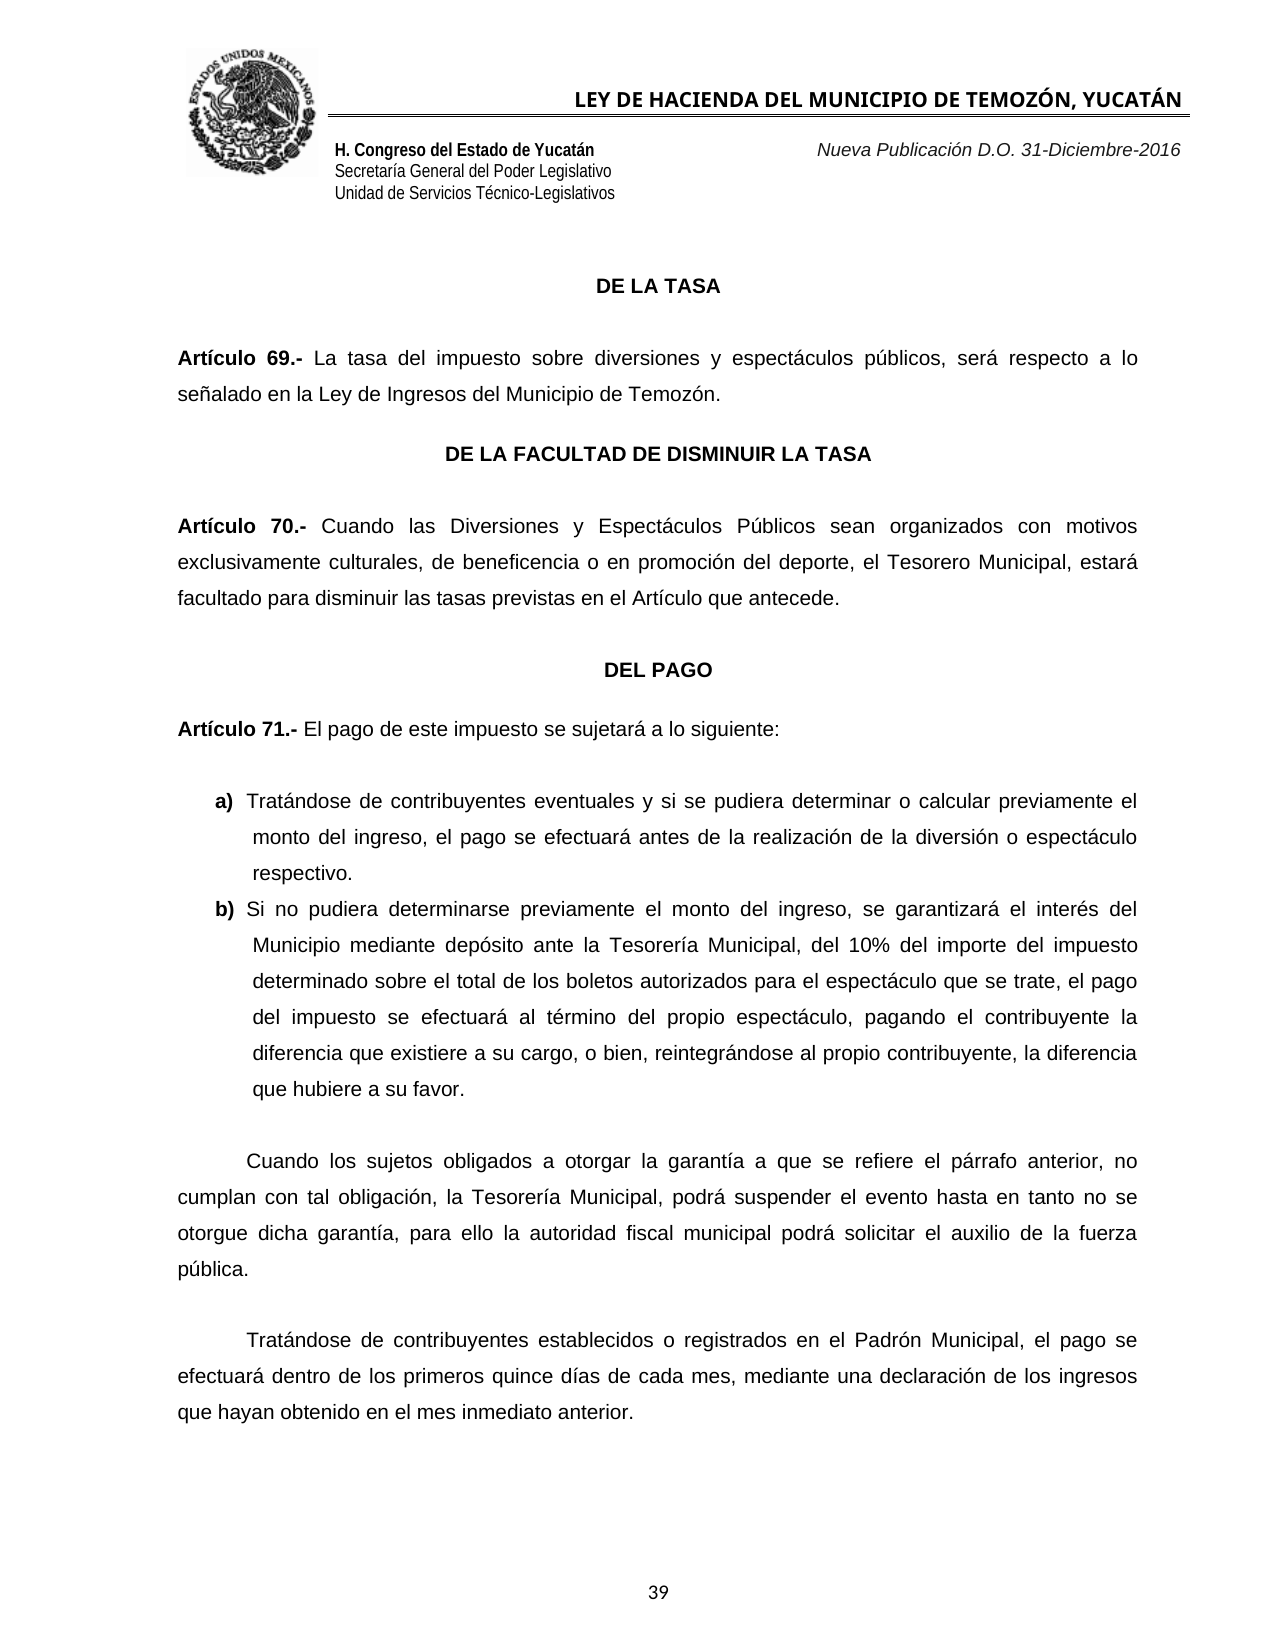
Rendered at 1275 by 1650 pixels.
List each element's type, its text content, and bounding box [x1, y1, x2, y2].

text DE LA FACULTAD DE DISMINUIR LA TASA [177, 442, 1139, 466]
text Cuando los sujetos obligados a otorgar la garantía a que se refiere el párrafo anterior, no cumplan con tal obligación, la Tesorería Municipal, podrá suspender el evento hasta en tanto no se otorgue dicha garantía, para ello la autoridad fiscal municipal podrá solicitar el auxilio de la fuerza pública. [177, 1148, 1139, 1280]
text DE LA TASA [177, 274, 1139, 298]
list Tratándose de contribuyentes eventuales y si se pudiera determinar o calcular previamente el monto del ingreso, el pago se efectuará antes de la realización de la diversión o espectáculo respectivo. [215, 789, 1139, 885]
list Si no pudiera determinarse previamente el monto del ingreso, se garantizará el interés del Municipio mediante depósito ante la Tesorería Municipal, del 10% del importe del impuesto determinado sobre el total de los boletos autorizados para el espectáculo que se trate, el pago del impuesto se efectuará al término del propio espectáculo, pagando el contribuyente la diferencia que existiere a su cargo, o bien, reintegrándose al propio contribuyente, la diferencia que hubiere a su favor. [215, 897, 1139, 1101]
text Artículo 69.- La tasa del impuesto sobre diversiones y espectáculos públicos, será respecto a lo señalado en la Ley de Ingresos del Municipio de Temozón. [177, 346, 1139, 406]
text Artículo 70.- Cuando las Diversiones y Espectáculos Públicos sean organizados con motivos exclusivamente culturales, de beneficencia o en promoción del deporte, el Tesorero Municipal, estará facultado para disminuir las tasas previstas en el Artículo que antecede. [177, 514, 1139, 609]
text Tratándose de contribuyentes establecidos o registrados en el Padrón Municipal, el pago se efectuará dentro de los primeros quince días de cada mes, mediante una declaración de los ingresos que hayan obtenido en el mes inmediato anterior. [177, 1328, 1139, 1424]
text Artículo 71.- El pago de este impuesto se sujetará a lo siguiente: [177, 717, 1139, 741]
text DEL PAGO [177, 657, 1139, 681]
